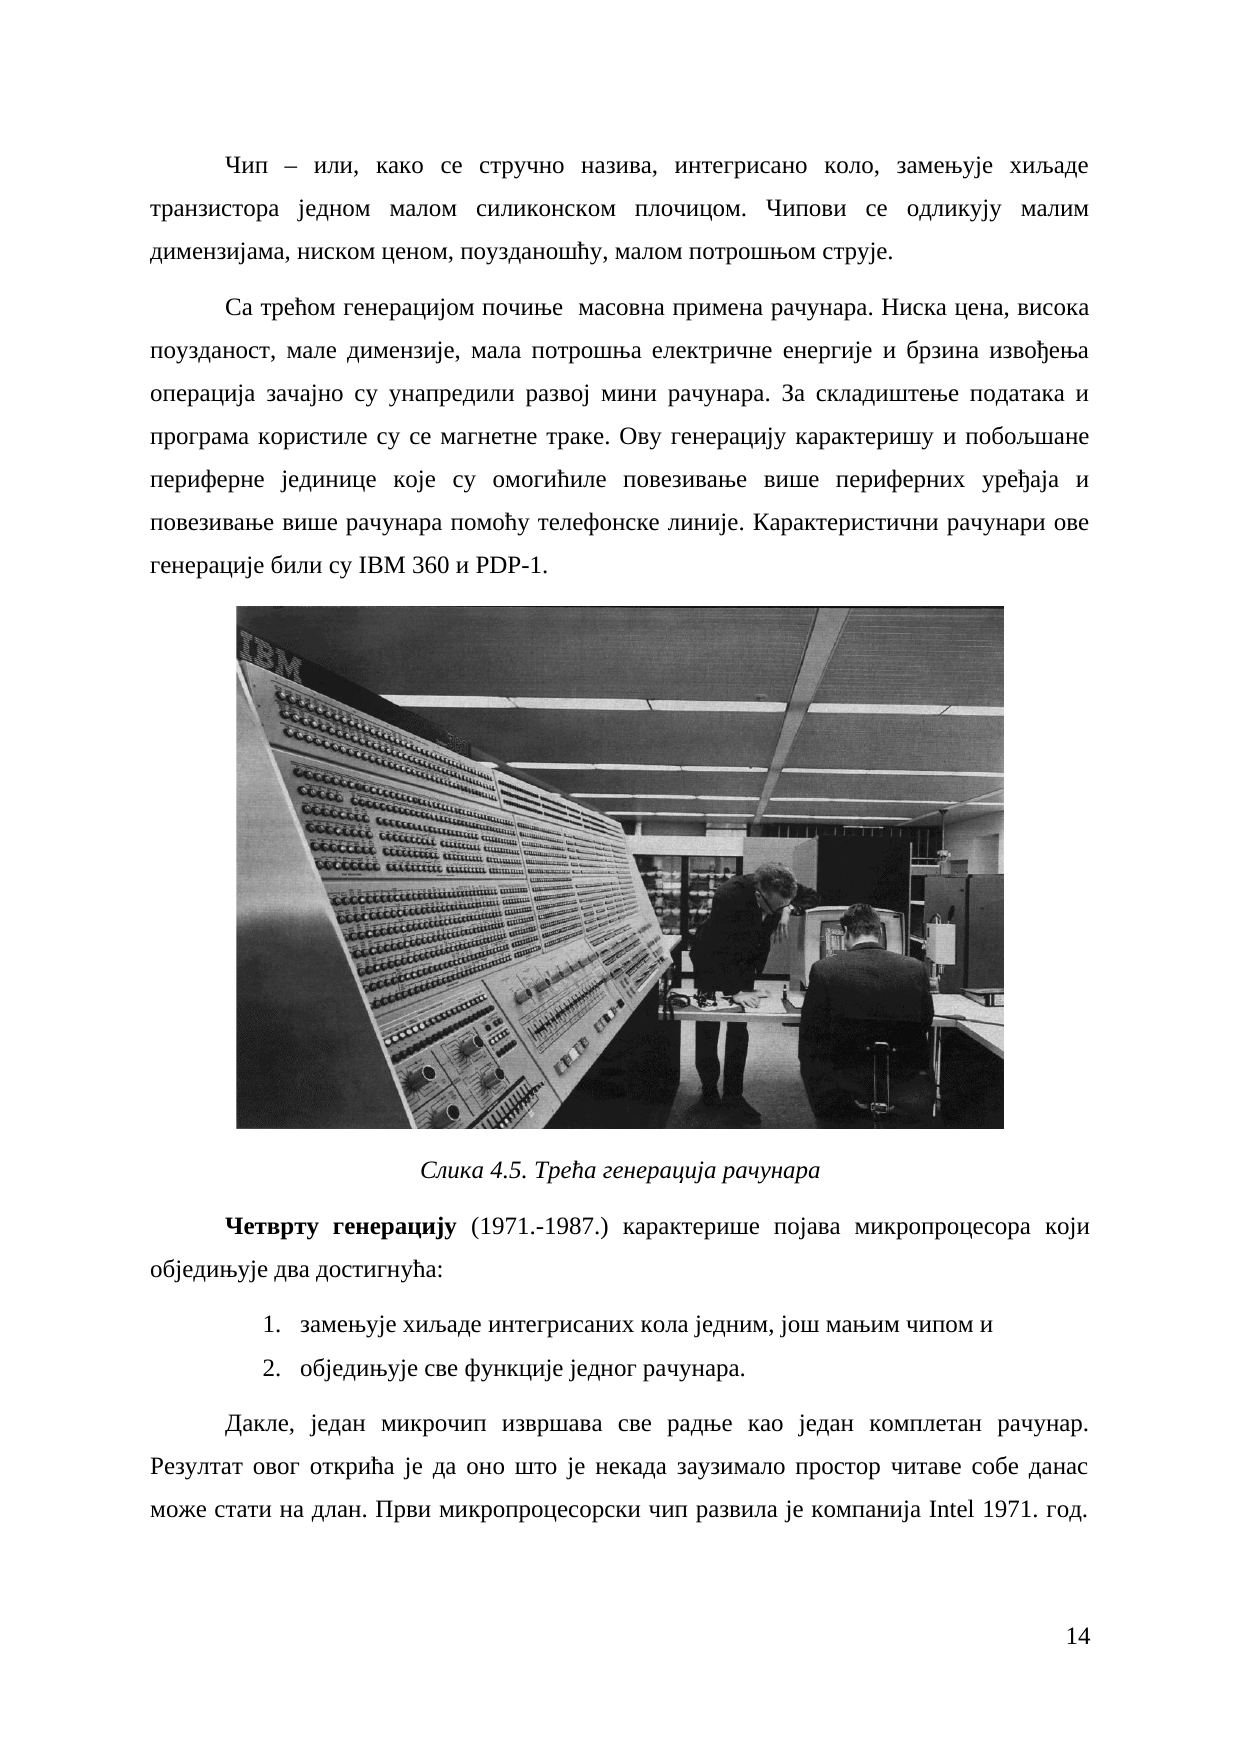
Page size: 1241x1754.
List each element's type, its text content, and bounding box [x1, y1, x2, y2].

list обједињује све функције једног рачунара. [262, 1353, 1090, 1381]
text Слика 4.5. Трећа генерација рачунара [150, 1155, 1090, 1184]
list замењује хиљаде интегрисаних кола једним, још мањим чипом и [262, 1309, 1090, 1338]
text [150, 1408, 1090, 1523]
picture [236, 606, 1004, 1129]
text Четврту генерацију (1971.-1987.) карактерише појава микропроцесора који обједињује два достигнућа: [150, 1211, 1090, 1283]
text Са трећом генерацијом почиње масовна примена рачунара. Ниска цена, висока поузданост, мале димензије, мала потрошња електричне енергије и брзина извођења операција зачајно су унапредили развој мини рачунара. За складиштење података и програма користиле су се магнетне траке. Ову генерацију карактеришу и побољшане периферне јединице које су омогићиле повезивање више периферних уређаја и повезивање више рачунара помоћу телефонске линије. Карактеристични рачунари ове генерације били су IBM 360 и PDP-1. [150, 292, 1090, 579]
text Чип – или, како се стручно назива, интегрисано коло, замењује хиљаде транзистора једном малом силиконском плочицом. Чипови се одликују малим димензијама, ниском ценом, поузданошћу, малом потрошњом струје. [150, 150, 1090, 265]
